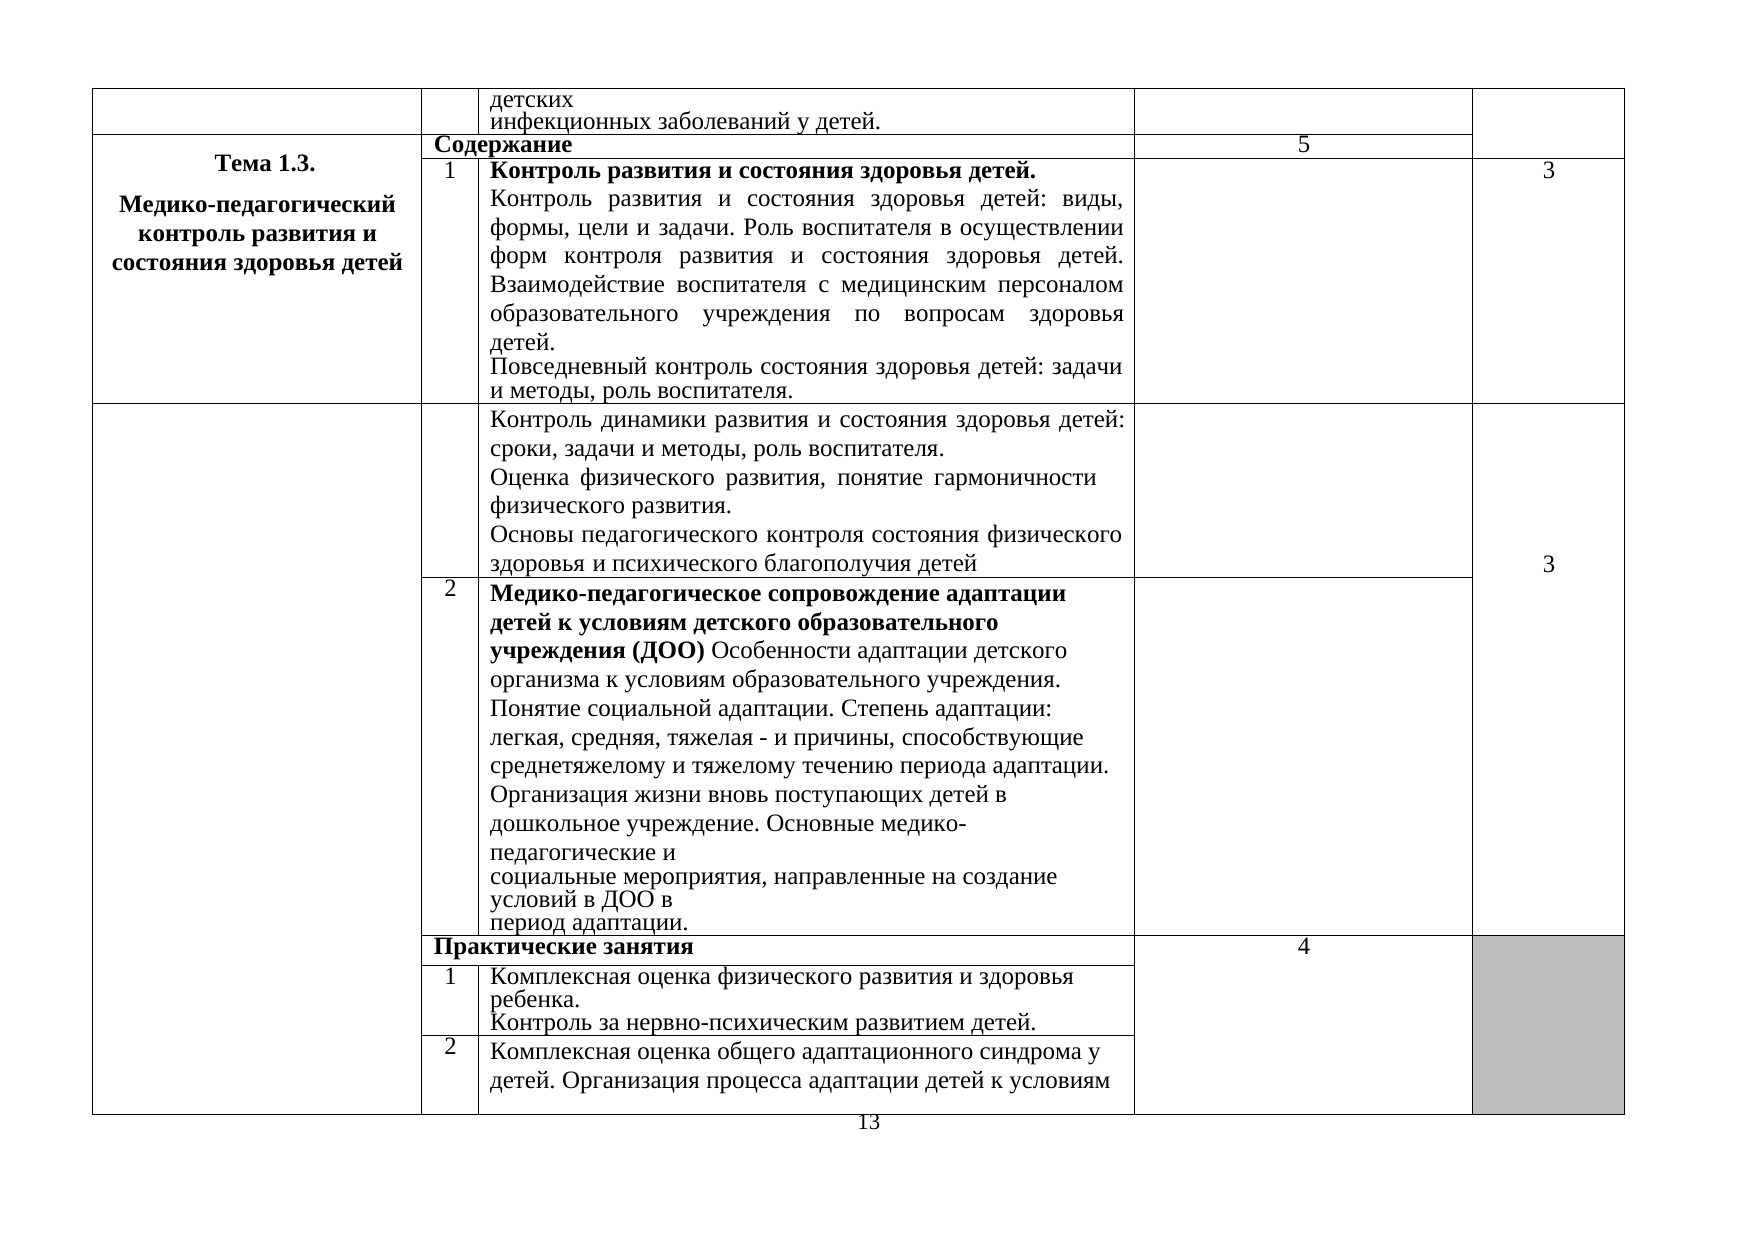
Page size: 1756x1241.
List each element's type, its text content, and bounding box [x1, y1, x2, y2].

table_cell [422, 404, 478, 577]
table_cell Комплексная оценка физического развития и здоровья ребенка. Контроль за нервно-психическим развитием детей. [479, 966, 1134, 1035]
table_cell 1 [422, 966, 478, 1035]
table_cell 5 [1135, 135, 1472, 158]
table_cell 4 [1135, 936, 1472, 1114]
table_cell Содержание [422, 135, 1134, 158]
table_cell Тема 1.3. Медико-педагогический контроль развития и состояния здоровья детей [93, 135, 421, 403]
table_cell [1473, 936, 1624, 1114]
table_cell [1135, 578, 1472, 935]
table_cell Контроль развития и состояния здоровья детей. Контроль развития и состояния здоровья детей: виды, формы, цели и задачи. Роль воспитателя в осуществлении форм контроля развития и состояния здоровья детей. Взаимодействие воспитателя с медицинским персоналом образовательного учреждения по вопросам здоровья детей. Повседневный контроль состояния здоровья детей: задачи и методы, роль воспитателя. [479, 159, 1134, 403]
table_cell 3 [1473, 404, 1624, 935]
table_cell [1135, 404, 1472, 577]
table_cell 3 [1473, 159, 1624, 403]
table_cell 2 [422, 1036, 478, 1114]
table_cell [479, 89, 1134, 134]
table_cell Медико-педагогическое сопровождение адаптации детей к условиям детского образовательного учреждения (ДОО) Особенности адаптации детского организма к условиям образовательного учреждения. Понятие социальной адаптации. Степень адаптации: легкая, средняя, тяжелая - и причины, способствующие среднетяжелому и тяжелому течению периода адаптации. Организация жизни вновь поступающих детей в дошкольное учреждение. Основные медико-педагогические и социальные мероприятия, направленные на создание условий в ДОО в период адаптации. [479, 578, 1134, 935]
table_cell 12 [422, 89, 478, 134]
table_cell 1 [422, 159, 478, 403]
table_cell [93, 404, 421, 1114]
table_cell Контроль динамики развития и состояния здоровья детей: сроки, задачи и методы, роль воспитателя. Оценка физического развития, понятие гармоничности физического развития. Основы педагогического контроля состояния физического здоровья и психического благополучия детей [479, 404, 1134, 577]
table_cell Практические занятия [422, 936, 1134, 965]
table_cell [479, 1036, 1134, 1114]
table_cell 2 [422, 578, 478, 935]
table_cell [1135, 159, 1472, 403]
